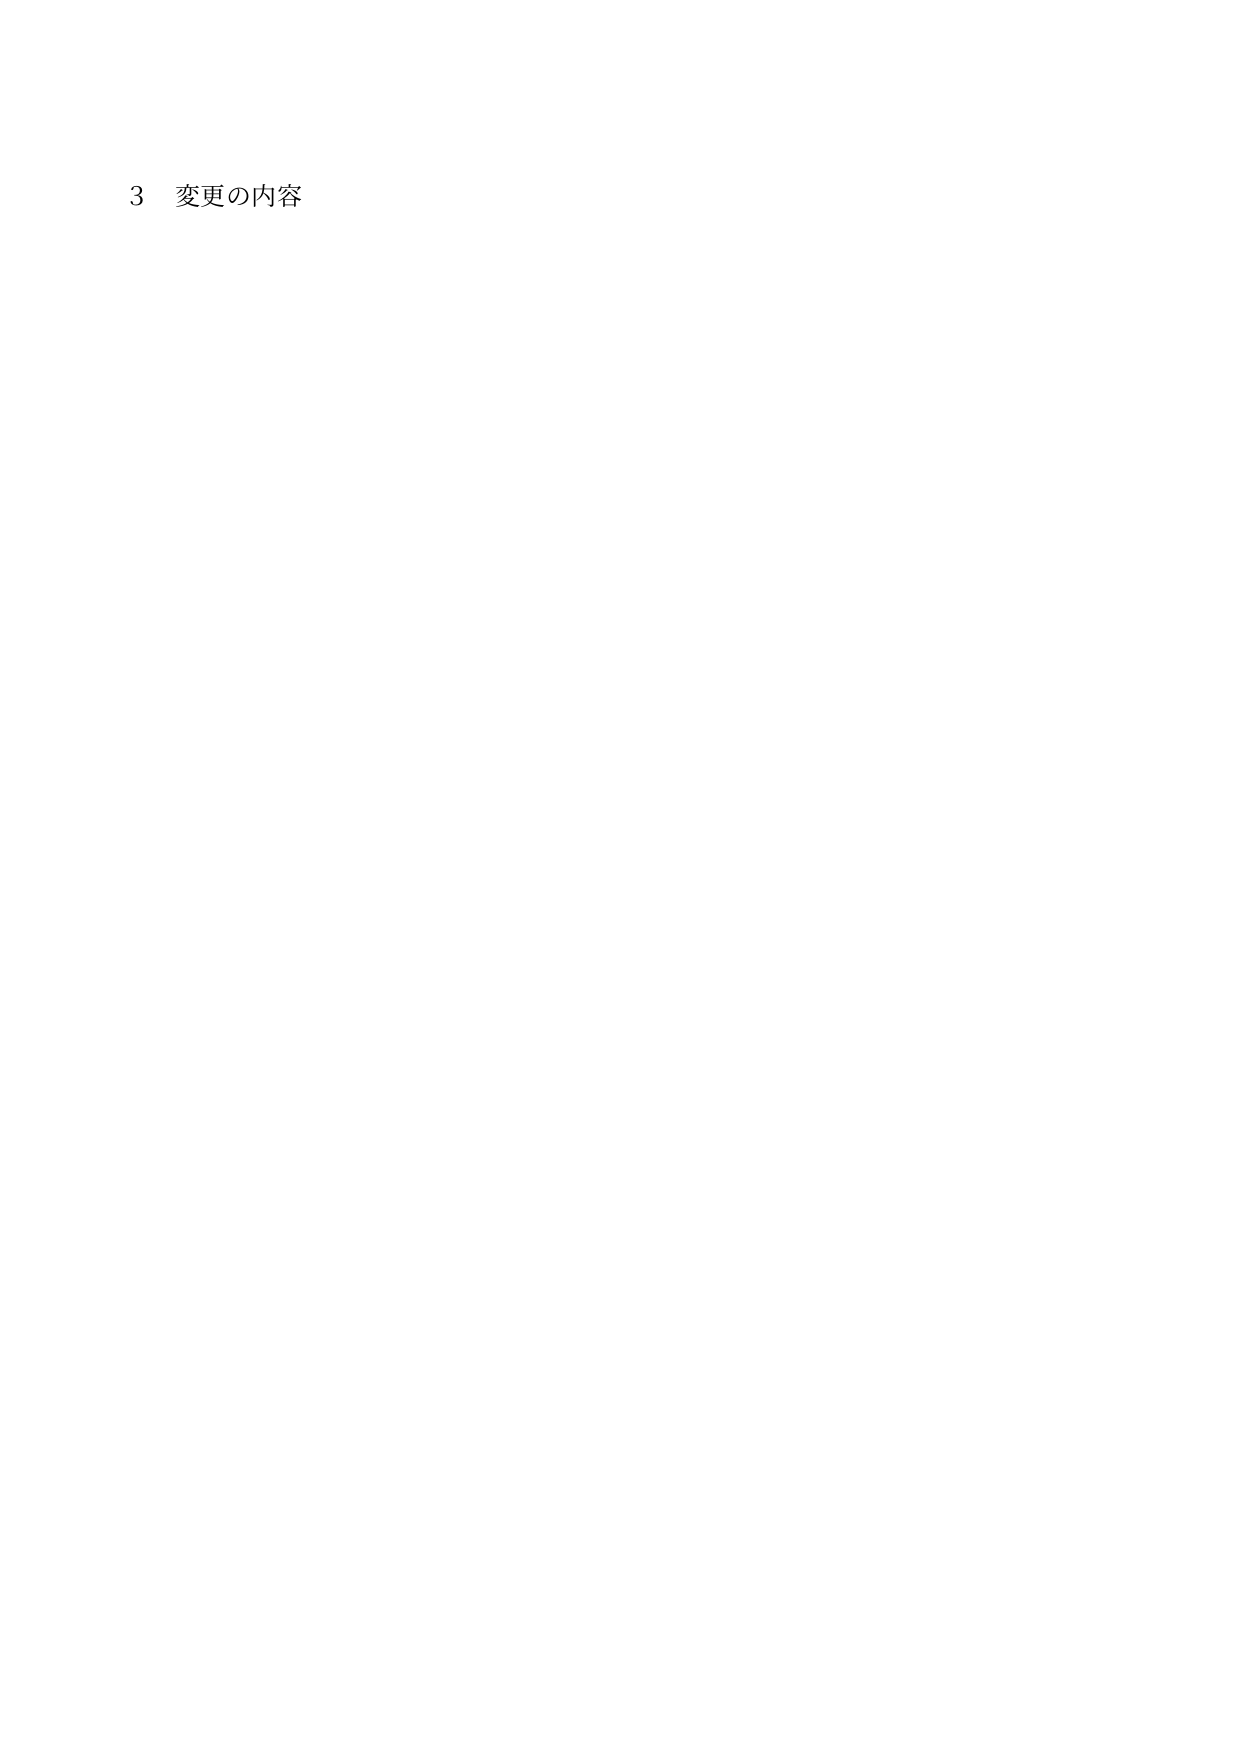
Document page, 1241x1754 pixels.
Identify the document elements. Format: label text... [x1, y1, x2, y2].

text ３ 変更の内容 [124, 160, 1014, 229]
